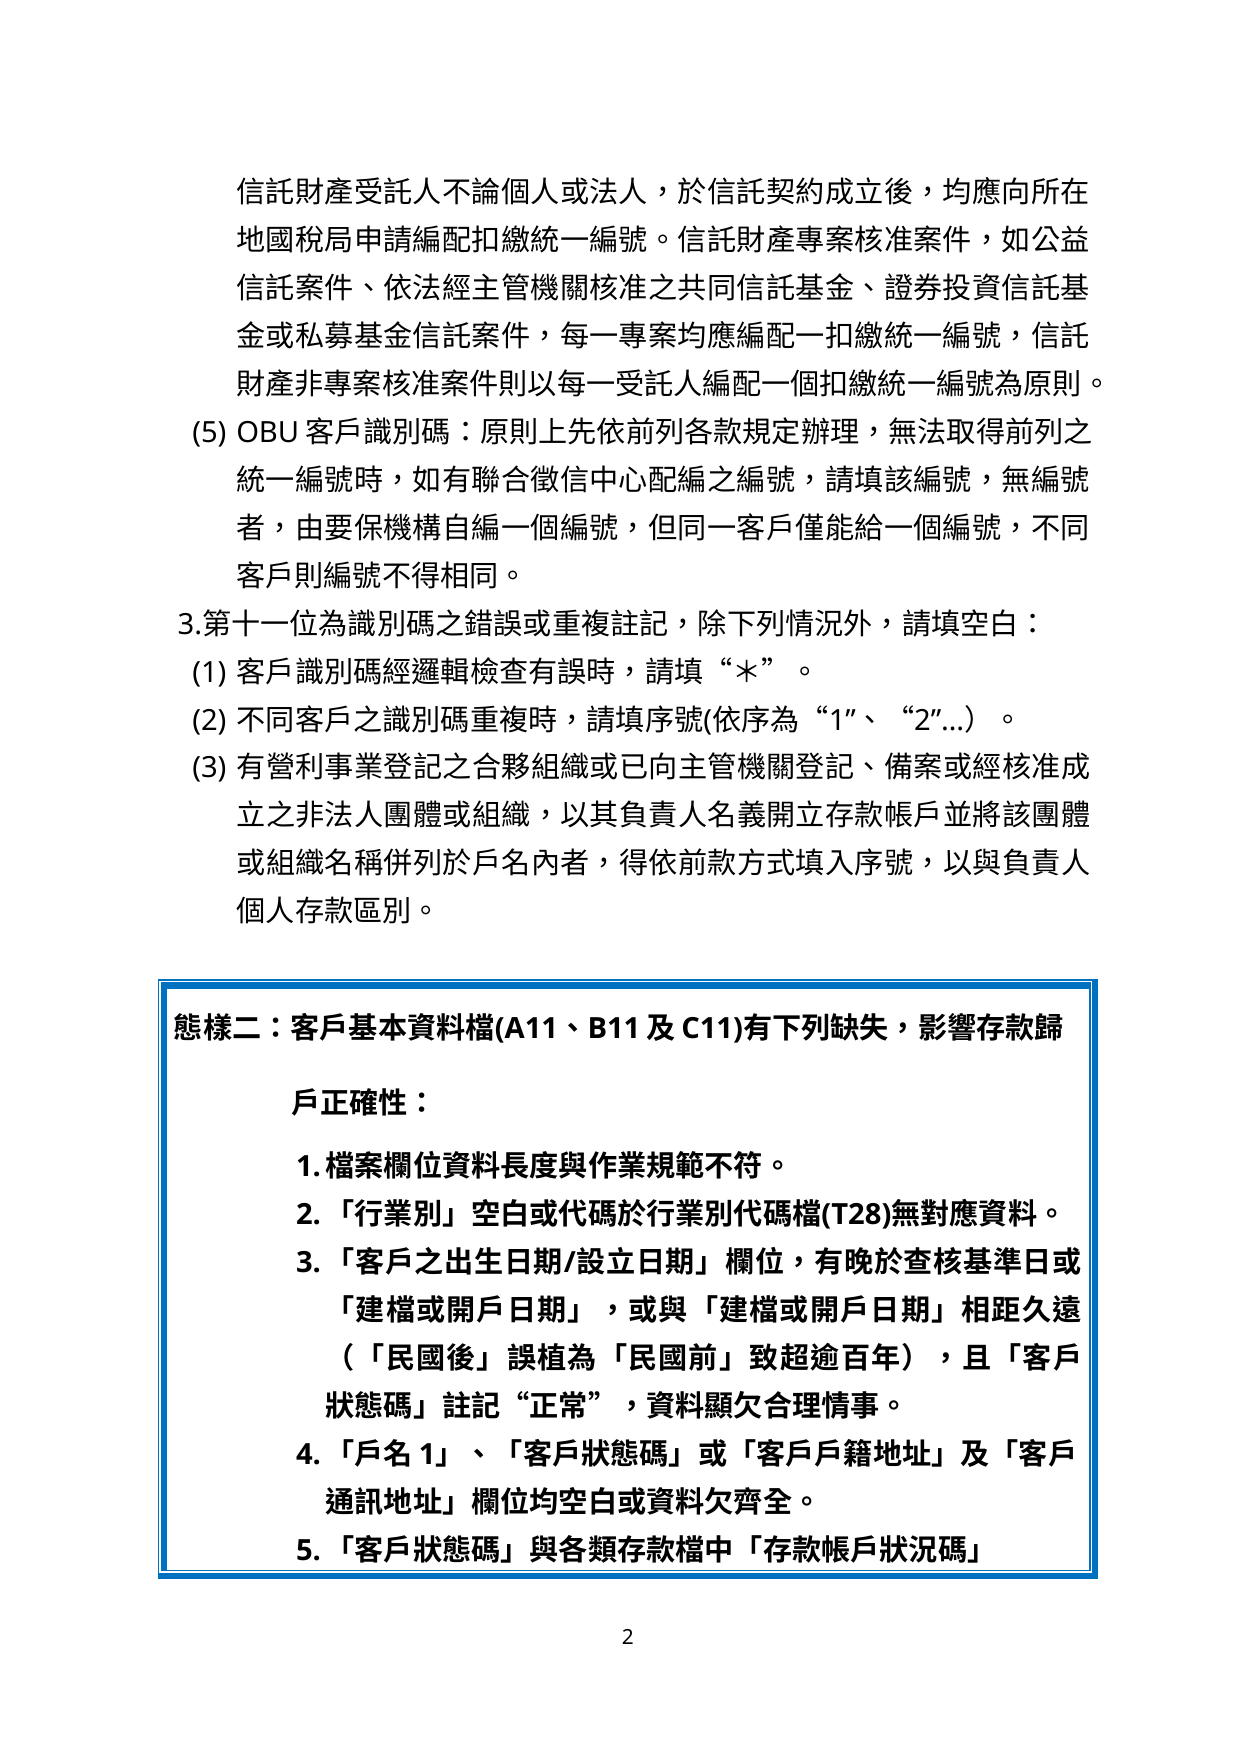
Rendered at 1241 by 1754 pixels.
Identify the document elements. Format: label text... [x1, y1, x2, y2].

list 不同客戶之識別碼重複時，請填序號(依序為“、“…）。 [192, 692, 1093, 739]
text 3.第十一位為識別碼之錯誤或重複註記，除下列情況外，請填空白： [177, 596, 1093, 644]
list 有營利事業登記之合夥組織或已向主管機關登記、備案或經核准成立之非法人團體或組織，以其負責人名義開立存款帳戶並將該團體或組織名稱併列於戶名內者，得依前款方式填入序號，以與負責人個人存款區別。 [192, 739, 1093, 931]
list OBU客戶識別碼：原則上先依前列各款規定辦理，無法取得前列之統一編號時，如有聯合徵信中心配編之編號，請填該編號，無編號者，由要保機構自編一個編號，但同一客戶僅能給一個編號，不同客戶則編號不得相同。 [192, 404, 1093, 596]
list 客戶識別碼經邏輯檢查有誤時，請填“＊”。 [192, 644, 1093, 692]
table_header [167, 989, 1089, 1570]
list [192, 164, 1093, 404]
